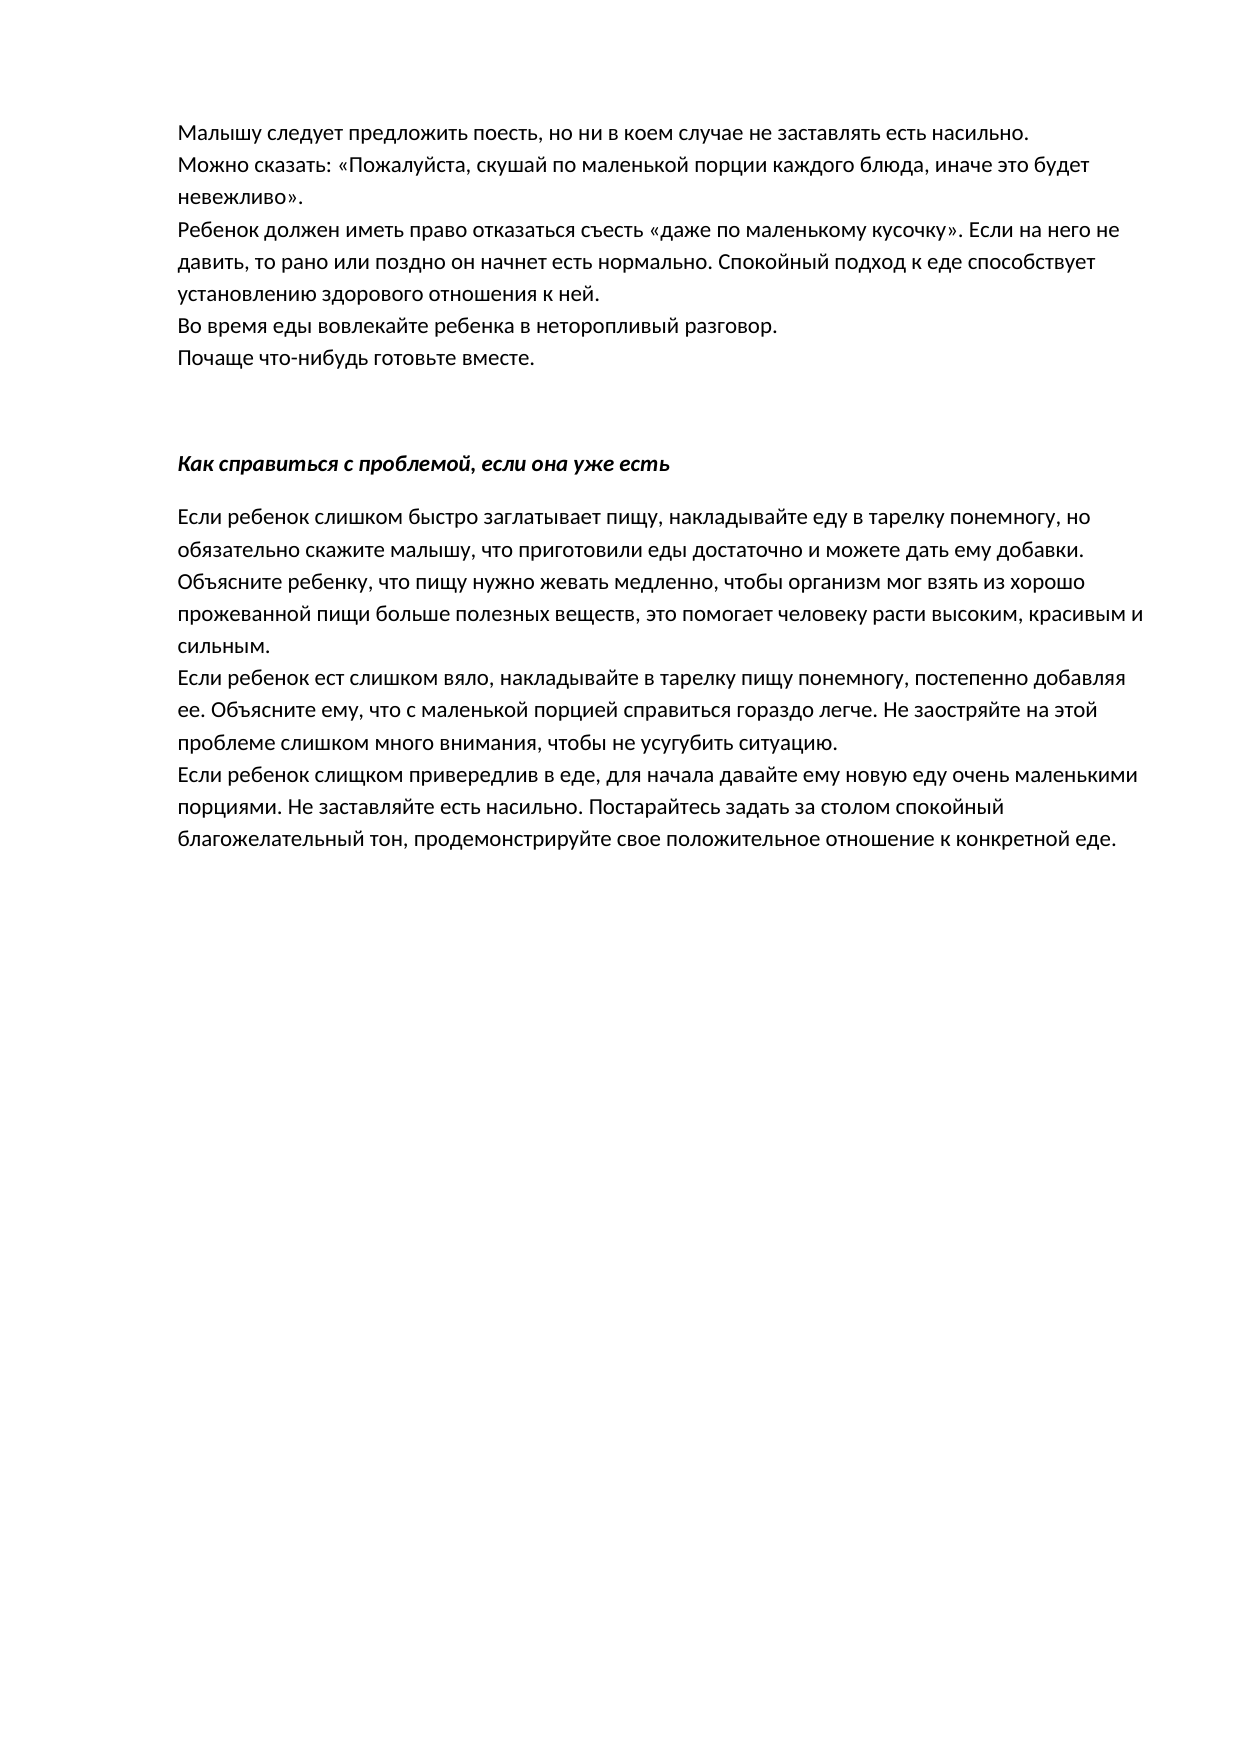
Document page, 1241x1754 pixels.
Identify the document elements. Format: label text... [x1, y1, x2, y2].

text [177, 118, 1152, 371]
text Если ребенок слишком быстро заглатывает пищу, накладывайте еду в тарелку понемногу, но обязательно скажите малышу, что приготовили еды достаточно и можете дать ему добавки. Объясните ребенку, что пищу нужно жевать медленно, чтобы организм мог взять из хорошо прожеванной пищи больше полезных веществ, это помогает человеку расти высоким, красивым и сильным. Если ребенок ест слишком вяло, накладывайте в тарелку пищу понемногу, постепенно добавляя ее. Объясните ему, что с маленькой порцией справиться гораздо легче. Не заостряйте на этой проблеме слишком много внимания, чтобы не усугубить ситуацию. Если ребенок слищком привередлив в еде, для начала давайте ему новую еду очень маленькими порциями. Не заставляйте есть насильно. Постарайтесь задать за столом спокойный благожелательный тон, продемонстрируйте свое положительное отношение к конкретной еде. [177, 502, 1152, 852]
text Как справиться с проблемой, если она уже есть [177, 449, 1152, 477]
